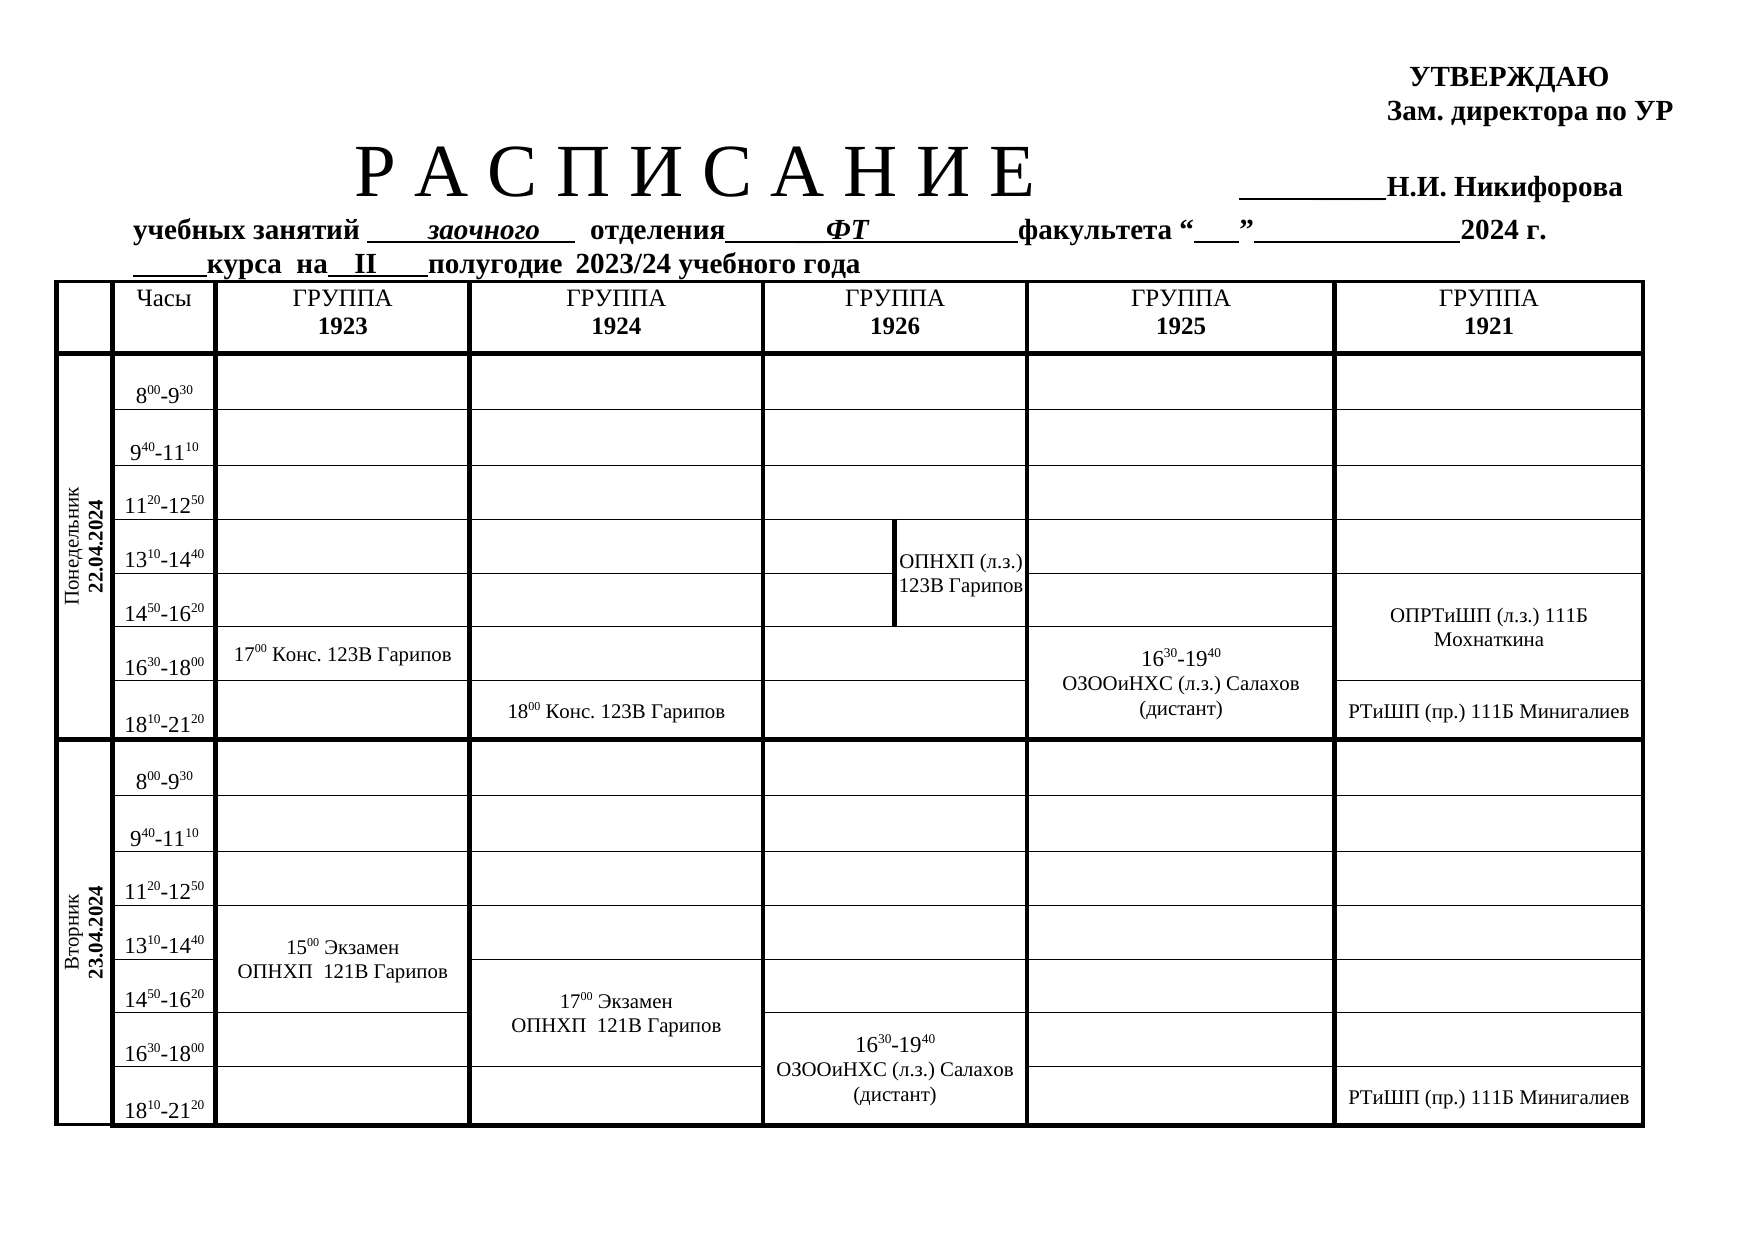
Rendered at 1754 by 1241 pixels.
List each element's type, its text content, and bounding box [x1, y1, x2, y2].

table_cell [765, 960, 1025, 1012]
table_header ГРУППА 1924 [472, 283, 761, 351]
table_cell ОПНХП (л.з.) 123В Гарипов [897, 520, 1025, 626]
table_cell [765, 742, 1025, 795]
table_cell [765, 466, 1025, 519]
table_cell 1120-1250 [115, 852, 213, 905]
table_header ГРУППА 1921 [1337, 283, 1641, 351]
table_cell 1630-1940 ОЗООиНХС (л.з.) Салахов (дистант) [1029, 627, 1332, 737]
table_header [59, 283, 110, 351]
table_cell Понедельник 22.04.2024 [59, 356, 110, 737]
table_cell [218, 1067, 467, 1123]
table_cell [1029, 356, 1332, 409]
table_cell 1700 Экзамен ОПНХП 121В Гарипов [472, 960, 761, 1066]
table_cell [765, 852, 1025, 905]
table_cell [1029, 520, 1332, 572]
table_cell [472, 742, 761, 795]
table_cell [1337, 356, 1641, 409]
table_cell 940-1110 [115, 410, 213, 465]
table_header Часы [115, 283, 213, 351]
table_cell [765, 681, 1025, 737]
table_cell 1810-2120 [115, 681, 213, 737]
table_cell [1029, 574, 1332, 626]
table_cell [1337, 796, 1641, 851]
table_cell [1337, 960, 1641, 1012]
text курса на II полугодие 2023/24 учебного года [59, 246, 1695, 279]
table_cell [472, 574, 761, 626]
table_cell 1700 Конс. 123В Гарипов [218, 627, 467, 680]
table_cell [1337, 906, 1641, 958]
table_cell 1630-1800 [115, 1013, 213, 1066]
table_cell 800-930 [115, 356, 213, 409]
table_cell 1310-1440 [115, 906, 213, 958]
table_cell [765, 574, 892, 626]
table_cell [218, 742, 467, 795]
table_cell 1630-1800 [115, 627, 213, 680]
table_cell [218, 852, 467, 905]
table_cell [218, 796, 467, 851]
table_cell [1337, 520, 1641, 572]
table_cell РТиШП (пр.) 111Б Минигалиев [1337, 1067, 1641, 1123]
table_cell 1450-1620 [115, 960, 213, 1012]
table_cell [218, 681, 467, 737]
table_header ГРУППА 1925 [1029, 283, 1332, 351]
table_cell [472, 796, 761, 851]
text УТВЕРЖДАЮ [59, 59, 1609, 93]
table_cell [765, 356, 1025, 409]
table_cell [1029, 906, 1332, 958]
table_cell [765, 520, 892, 572]
table_cell [472, 520, 761, 572]
table_cell 1310-1440 [115, 520, 213, 572]
text Зам. директора по УР [59, 93, 1695, 126]
table_cell [765, 410, 1025, 465]
text учебных занятий заочного отделения __ФТ факультета “ ” 2024 г. [59, 212, 1695, 246]
table_cell [218, 1013, 467, 1066]
table_cell 1120-1250 [115, 466, 213, 519]
table_cell [472, 410, 761, 465]
table_cell [765, 796, 1025, 851]
table_cell [1337, 466, 1641, 519]
table_cell [472, 852, 761, 905]
table_cell 800-930 [115, 742, 213, 795]
table_cell [1029, 466, 1332, 519]
table_cell [472, 466, 761, 519]
table_cell Вторник 23.04.2024 [59, 742, 110, 1123]
table_cell ОПРТиШП (л.з.) 111Б Мохнаткина [1337, 574, 1641, 680]
table_cell 1450-1620 [115, 574, 213, 626]
table_cell 1810-2120 [115, 1067, 213, 1123]
table_cell [1029, 960, 1332, 1012]
table_cell 1800 Конс. 123В Гарипов [472, 681, 761, 737]
table_cell [218, 520, 467, 572]
text Р А С П И С А Н И Е _____ Н.И. Никифорова [59, 126, 1695, 212]
table_cell [1029, 1013, 1332, 1066]
table_cell [472, 356, 761, 409]
table_cell [1029, 742, 1332, 795]
table_cell [1337, 1013, 1641, 1066]
table_cell [472, 1067, 761, 1123]
table_cell 1500 Экзамен ОПНХП 121В Гарипов [218, 906, 467, 1012]
table_cell [1029, 410, 1332, 465]
table_cell [765, 627, 1025, 680]
table_cell [1029, 852, 1332, 905]
table_cell [218, 356, 467, 409]
table_cell [218, 410, 467, 465]
table_cell [472, 627, 761, 680]
table_cell [765, 906, 1025, 958]
table_cell [1029, 1067, 1332, 1123]
table_header ГРУППА 1923 [218, 283, 467, 351]
table_cell [1337, 852, 1641, 905]
table_cell [1337, 410, 1641, 465]
table_header ГРУППА 1926 [765, 283, 1025, 351]
table_cell РТиШП (пр.) 111Б Минигалиев [1337, 681, 1641, 737]
table_cell [1337, 742, 1641, 795]
table_cell 1630-1940 ОЗООиНХС (л.з.) Салахов (дистант) [765, 1013, 1025, 1123]
table_cell [1029, 796, 1332, 851]
table_cell [472, 906, 761, 958]
table_cell [218, 466, 467, 519]
table_cell 940-1110 [115, 796, 213, 851]
table_cell [218, 574, 467, 626]
